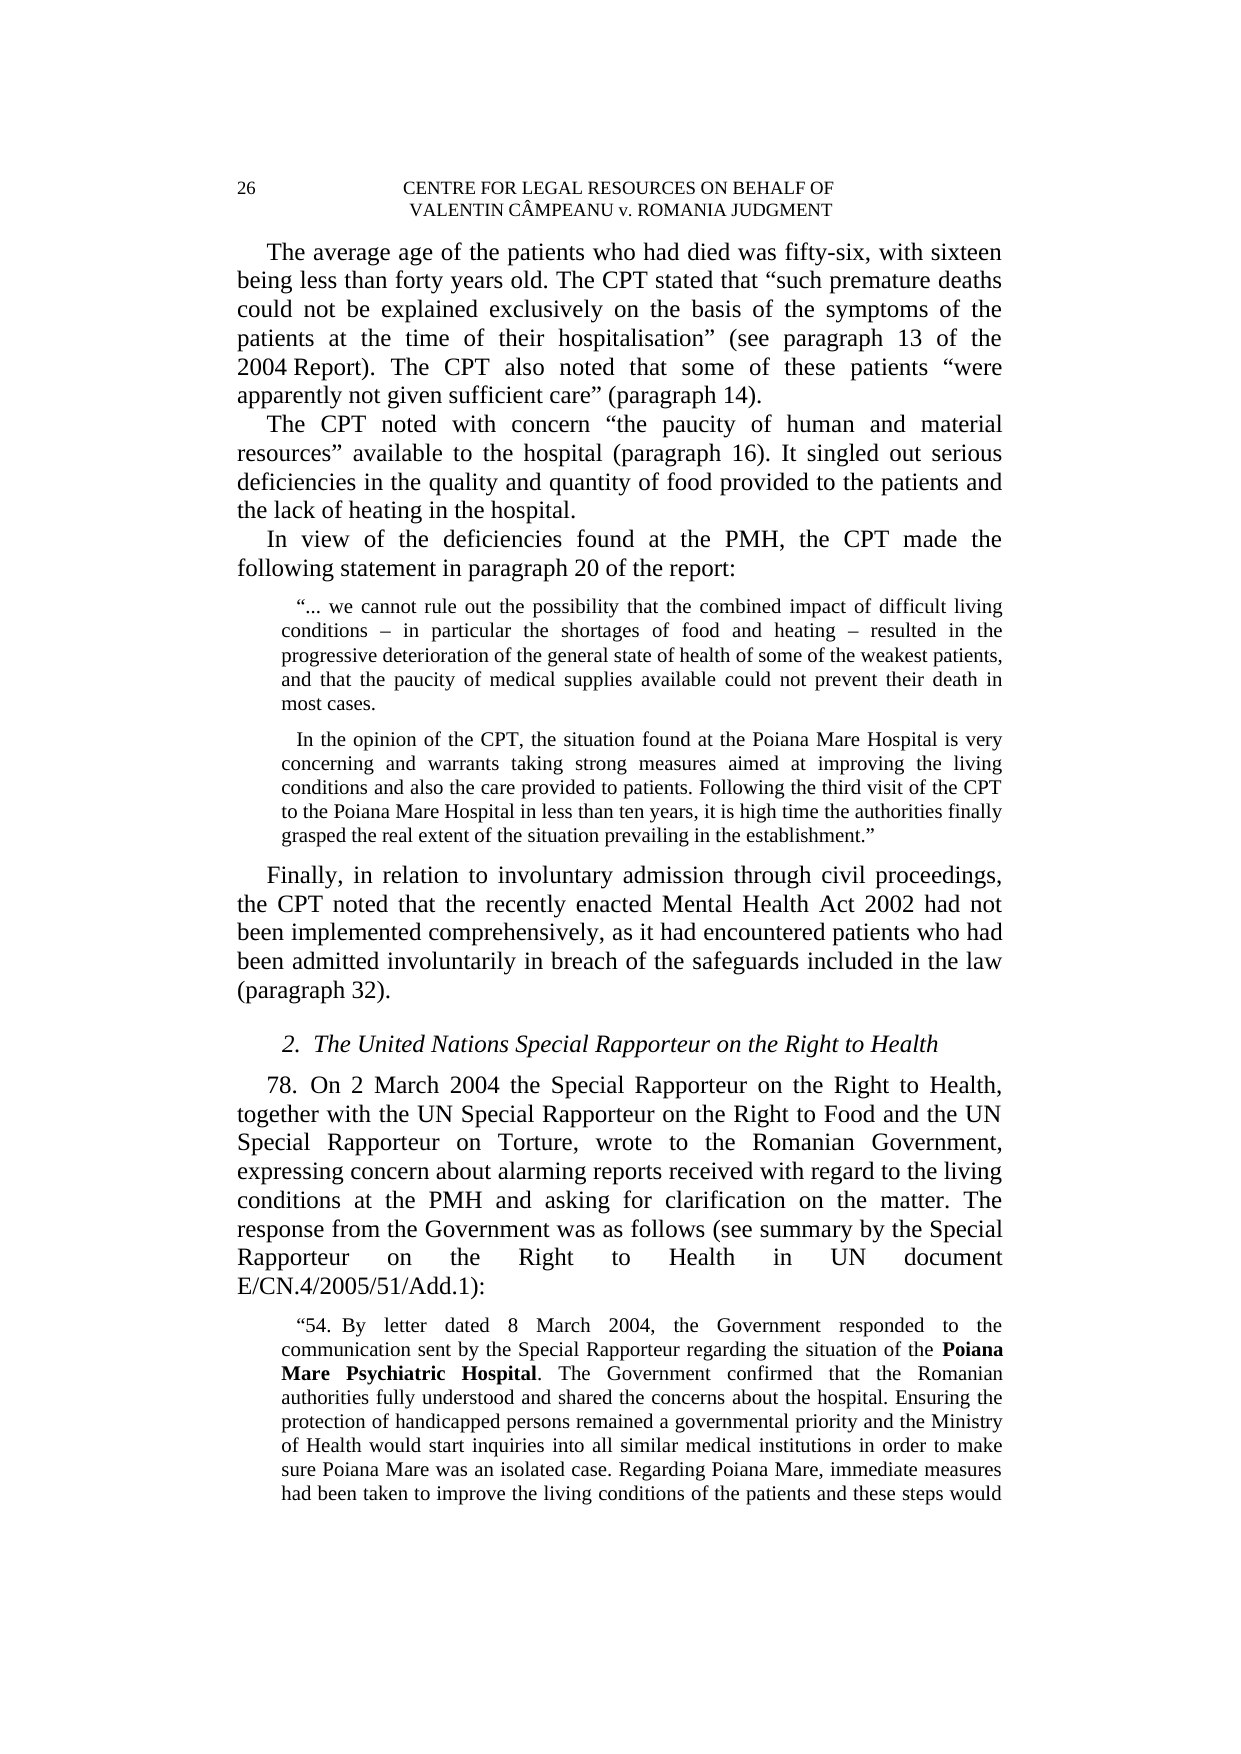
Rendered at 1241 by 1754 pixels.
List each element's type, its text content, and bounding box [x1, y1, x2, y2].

text 78. On 2 March 2004 the Special Rapporteur on the Right to Health, together with the UN Special Rapporteur on the Right to Food and the UN Special Rapporteur on Torture, wrote to the Romanian Government, expressing concern about alarming reports received with regard to the living conditions at the PMH and asking for clarification on the matter. The response from the Government was as follows (see summary by the Special Rapporteur on the Right to Health in UN document E/CN.4/2005/51/Add.1): [237, 1070, 1003, 1300]
subtitle 2. The United Nations Special Rapporteur on the Right to Health [282, 1029, 1003, 1057]
text In the opinion of the CPT, the situation found at the Poiana Mare Hospital is very concerning and warrants taking strong measures aimed at improving the living conditions and also the care provided to patients. Following the third visit of the CPT to the Poiana Mare Hospital in less than ten years, it is high time the authorities finally grasped the real extent of the situation prevailing in the establishment.” [281, 727, 1003, 847]
text The CPT noted with concern “the paucity of human and material resources” available to the hospital (paragraph 16). It singled out serious deficiencies in the quality and quantity of food provided to the patients and the lack of heating in the hospital. [237, 409, 1003, 524]
text Finally, in relation to involuntary admission through civil proceedings, the CPT noted that the recently enacted Mental Health Act 2002 had not been implemented comprehensively, as it had encountered patients who had been admitted involuntarily in breach of the safeguards included in the law (paragraph 32). [237, 860, 1003, 1004]
text “... we cannot rule out the possibility that the combined impact of difficult living conditions – in particular the shortages of food and heating – resulted in the progressive deterioration of the general state of health of some of the weakest patients, and that the paucity of medical supplies available could not prevent their death in most cases. [281, 594, 1003, 715]
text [281, 1312, 1003, 1505]
text In view of the deficiencies found at the PMH, the CPT made the following statement in paragraph 20 of the report: [237, 524, 1003, 582]
text The average age of the patients who had died was fifty-six, with sixteen being less than forty years old. The CPT stated that “such premature deaths could not be explained exclusively on the basis of the symptoms of the patients at the time of their hospitalisation” (see paragraph 13 of the 2004 Report). The CPT also noted that some of these patients “were apparently not given sufficient care” (paragraph 14). [237, 237, 1003, 409]
